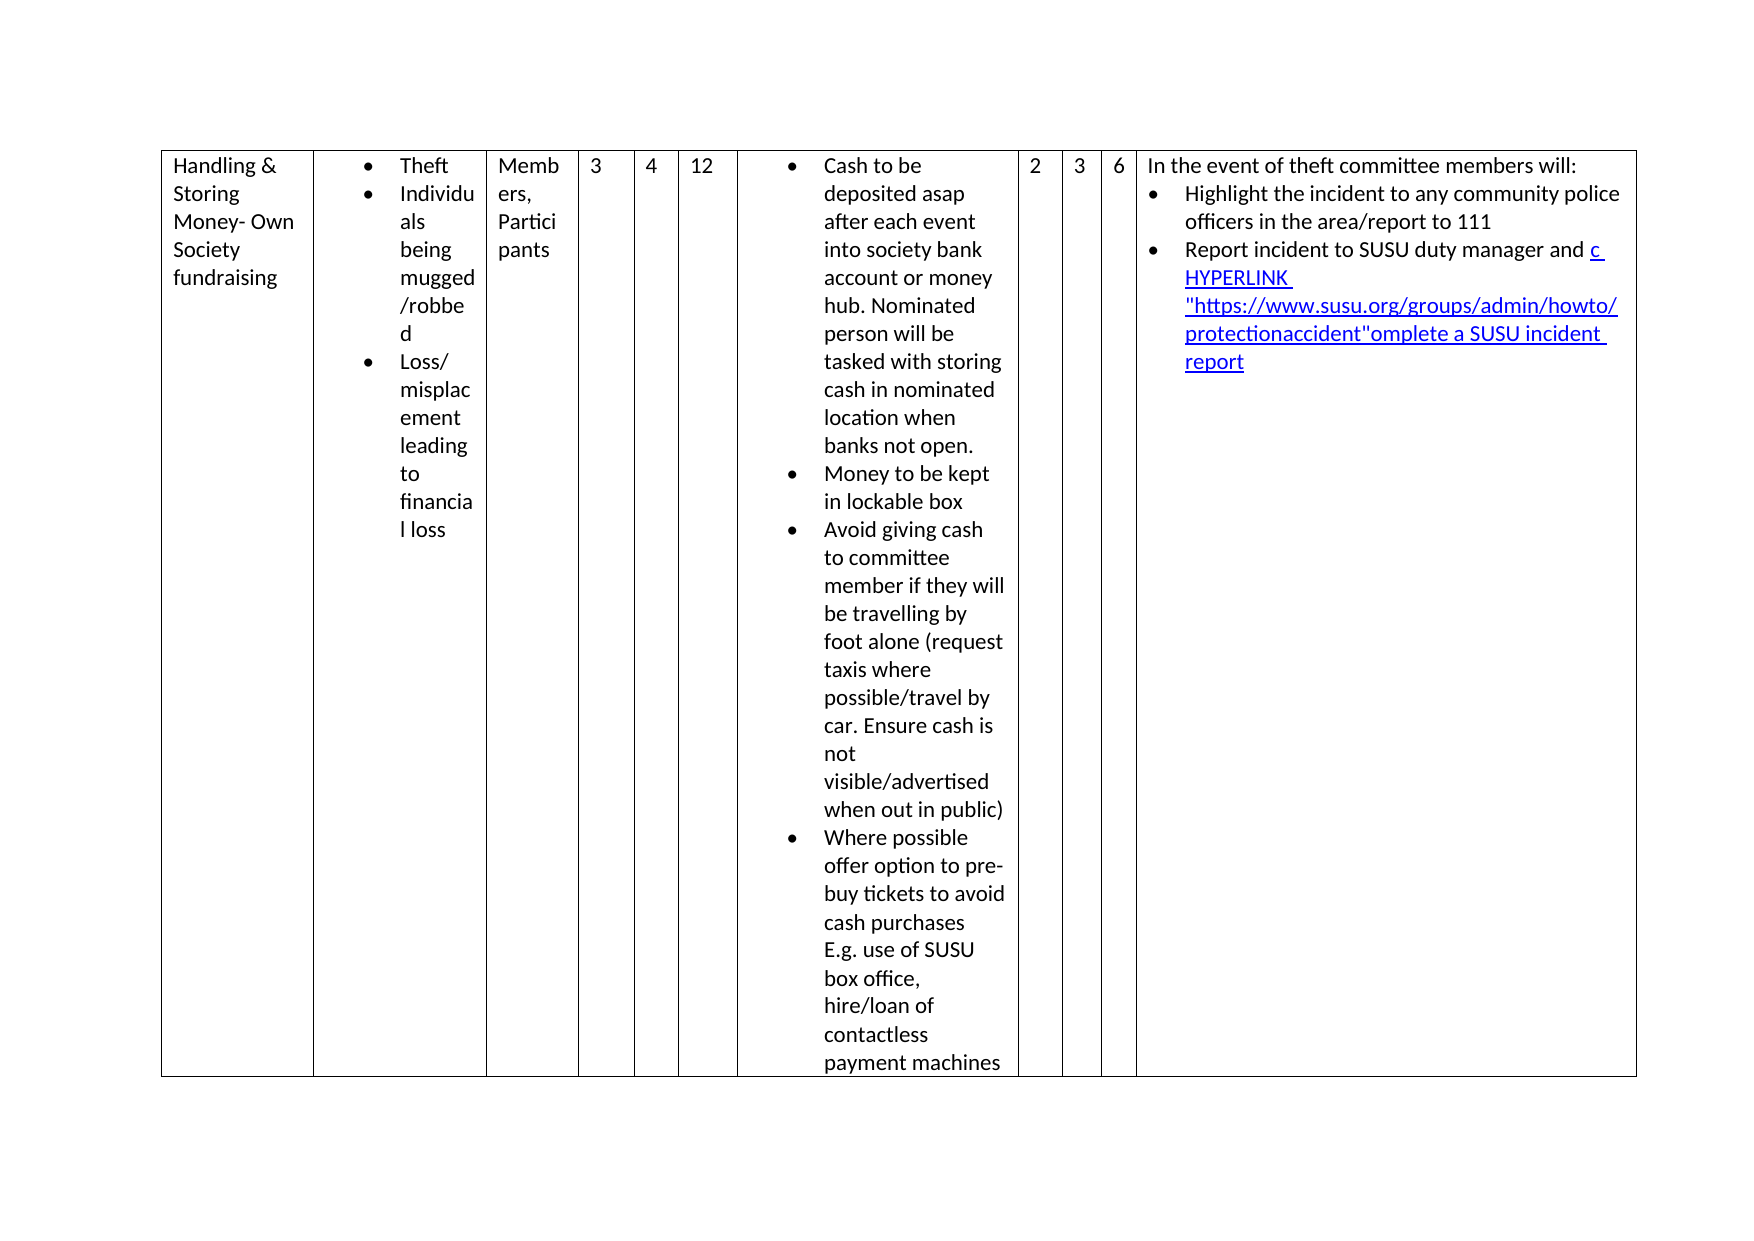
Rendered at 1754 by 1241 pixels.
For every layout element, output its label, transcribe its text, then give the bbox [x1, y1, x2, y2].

table_cell 3 [1063, 151, 1101, 1076]
table_cell 2 [1019, 151, 1062, 1076]
table_cell 6 [1102, 151, 1136, 1076]
table_cell 12 [679, 151, 737, 1076]
table_cell 4 [635, 151, 678, 1076]
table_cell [738, 151, 1018, 1076]
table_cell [1137, 151, 1636, 1076]
table_cell 3 [579, 151, 634, 1076]
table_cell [314, 151, 486, 1076]
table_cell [162, 151, 313, 1076]
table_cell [487, 151, 578, 1076]
